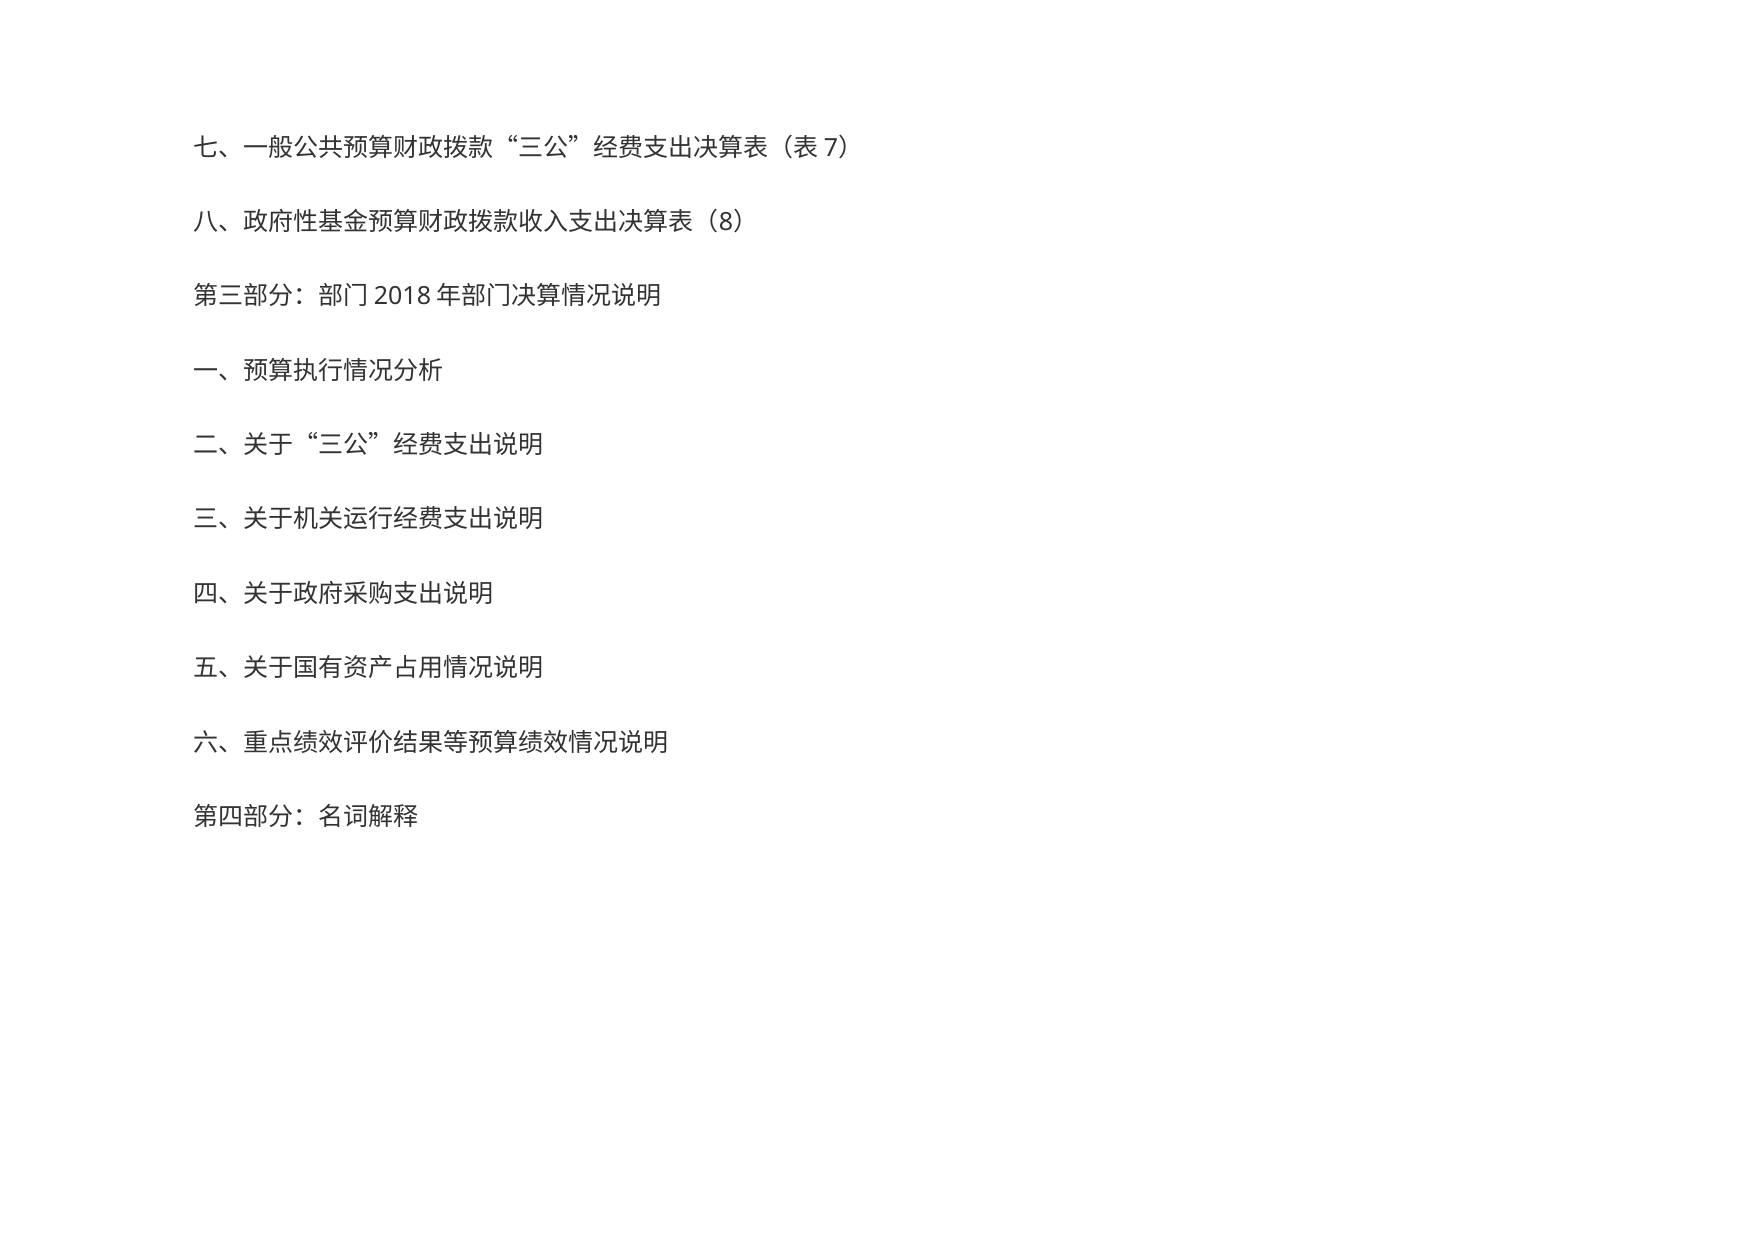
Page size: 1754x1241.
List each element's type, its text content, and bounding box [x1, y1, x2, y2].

text 一、预算执行情况分析 [150, 335, 1604, 402]
text 七、一般公共预算财政拨款“三公”经费支出决算表（表7） [150, 112, 1604, 178]
text 五、关于国有资产占用情况说明 [150, 633, 1604, 699]
text 六、重点绩效评价结果等预算绩效情况说明 [150, 707, 1604, 773]
text 二、关于“三公”经费支出说明 [150, 409, 1604, 476]
text 三、关于机关运行经费支出说明 [150, 484, 1604, 550]
text 八、政府性基金预算财政拨款收入支出决算表（8） [150, 186, 1604, 253]
text 第三部分：部门2018年部门决算情况说明 [150, 261, 1604, 327]
text 四、关于政府采购支出说明 [150, 558, 1604, 625]
text 第四部分：名词解释 [150, 781, 1604, 848]
